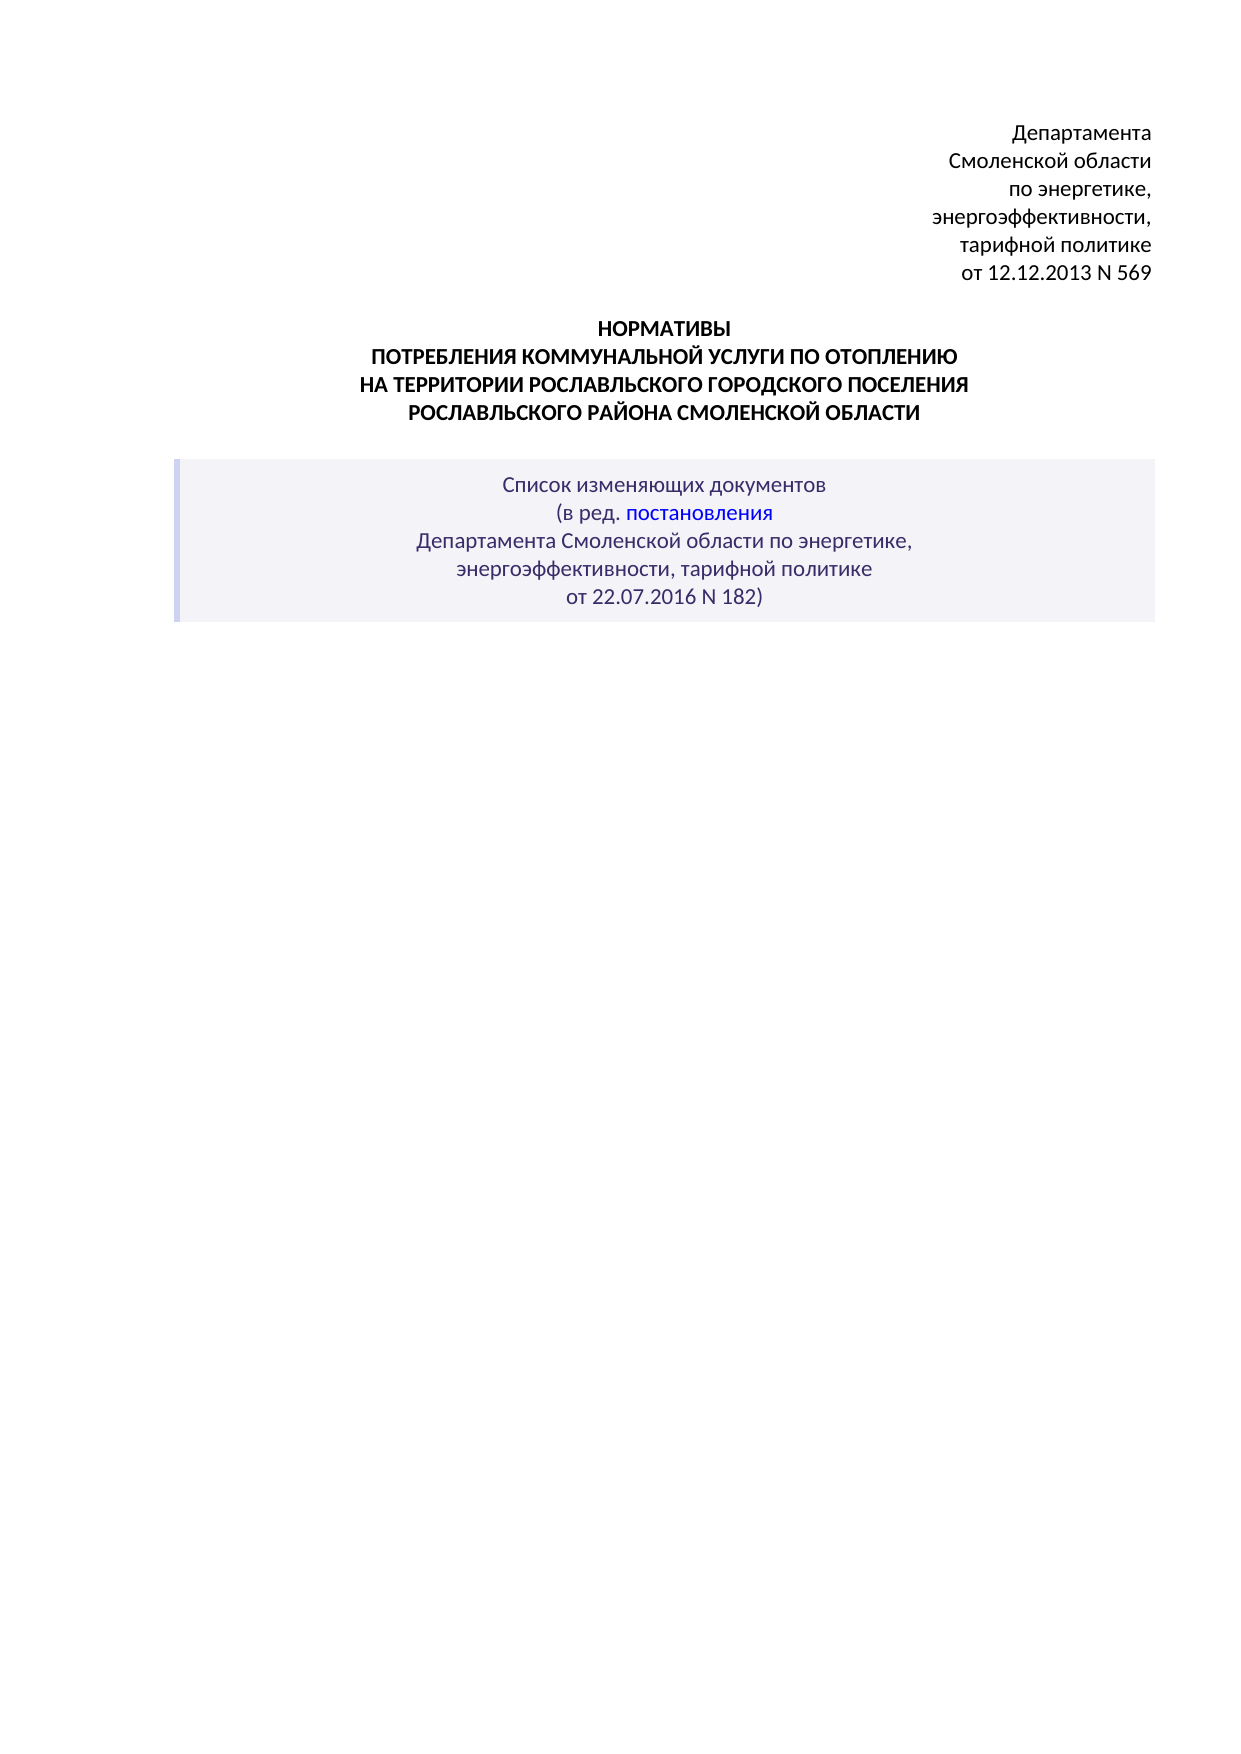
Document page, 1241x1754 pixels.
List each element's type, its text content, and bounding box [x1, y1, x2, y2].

title НОРМАТИВЫ [177, 314, 1152, 342]
title ПОТРЕБЛЕНИЯ КОММУНАЛЬНОЙ УСЛУГИ ПО ОТОПЛЕНИЮ [177, 342, 1152, 370]
text тарифной политике [177, 230, 1152, 258]
title РОСЛАВЛЬСКОГО РАЙОНА СМОЛЕНСКОЙ ОБЛАСТИ [177, 398, 1152, 426]
text Смоленской области [177, 146, 1152, 174]
text энергоэффективности, [177, 202, 1152, 230]
table_header Список изменяющих документов (в ред. постановления Департамента Смоленской области по энергетике, энергоэффективности, тарифной политике от 22.07.2016 N 182) [180, 459, 1149, 622]
text Департамента [177, 118, 1152, 146]
text от 12.12.2013 N 569 [177, 258, 1152, 286]
title НА ТЕРРИТОРИИ РОСЛАВЛЬСКОГО ГОРОДСКОГО ПОСЕЛЕНИЯ [177, 370, 1152, 398]
text по энергетике, [177, 174, 1152, 202]
